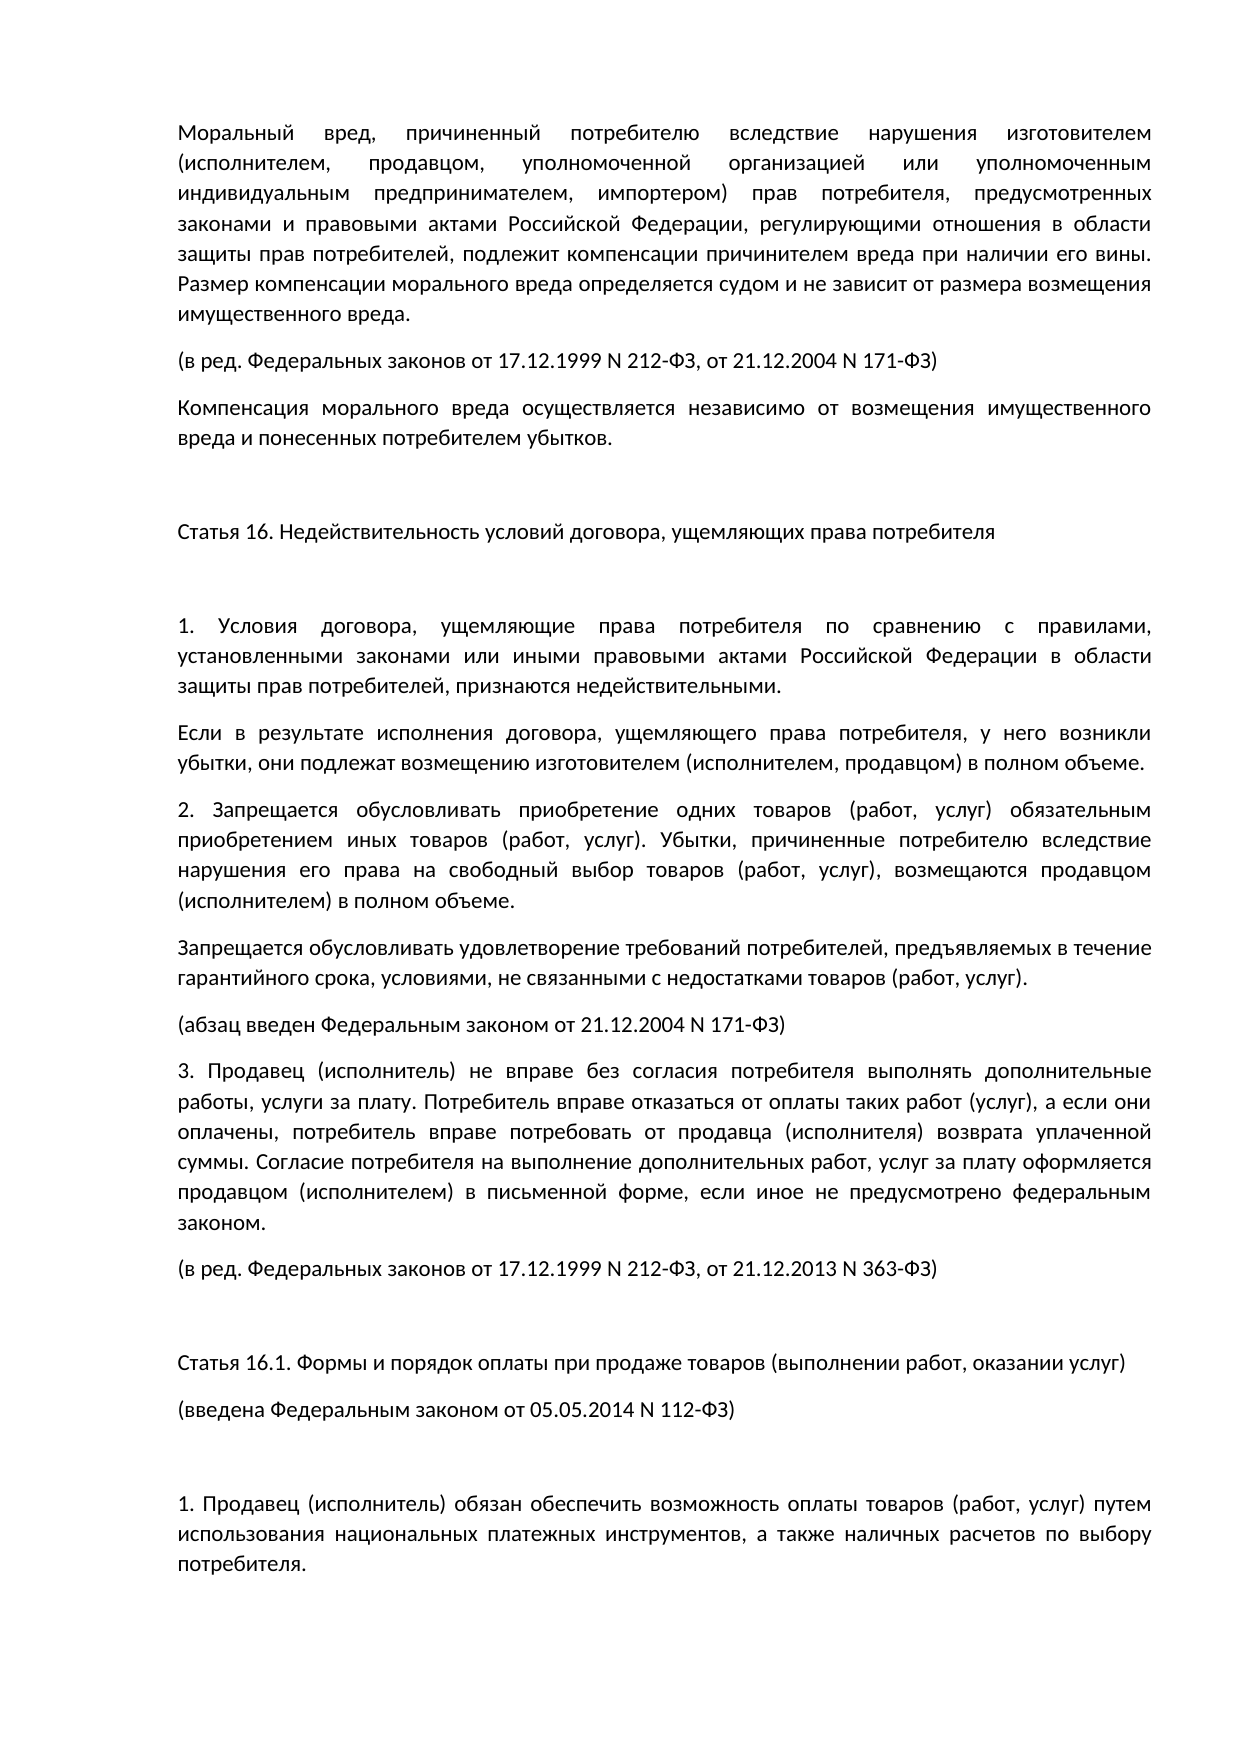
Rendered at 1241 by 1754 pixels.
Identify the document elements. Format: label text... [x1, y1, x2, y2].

text 1. Продавец (исполнитель) обязан обеспечить возможность оплаты товаров (работ, услуг) путем использования национальных платежных инструментов, а также наличных расчетов по выбору потребителя. [177, 1489, 1152, 1577]
text Если в результате исполнения договора, ущемляющего права потребителя, у него возникли убытки, они подлежат возмещению изготовителем (исполнителем, продавцом) в полном объеме. [177, 718, 1152, 776]
text (введена Федеральным законом от 05.05.2014 N 112-ФЗ) [177, 1395, 1152, 1423]
text (абзац введен Федеральным законом от 21.12.2004 N 171-ФЗ) [177, 1010, 1152, 1038]
text 3. Продавец (исполнитель) не вправе без согласия потребителя выполнять дополнительные работы, услуги за плату. Потребитель вправе отказаться от оплаты таких работ (услуг), а если они оплачены, потребитель вправе потребовать от продавца (исполнителя) возврата уплаченной суммы. Согласие потребителя на выполнение дополнительных работ, услуг за плату оформляется продавцом (исполнителем) в письменной форме, если иное не предусмотрено федеральным законом. [177, 1057, 1152, 1236]
text (в ред. Федеральных законов от 17.12.1999 N 212-ФЗ, от 21.12.2013 N 363-ФЗ) [177, 1254, 1152, 1283]
text 2. Запрещается обусловливать приобретение одних товаров (работ, услуг) обязательным приобретением иных товаров (работ, услуг). Убытки, причиненные потребителю вследствие нарушения его права на свободный выбор товаров (работ, услуг), возмещаются продавцом (исполнителем) в полном объеме. [177, 795, 1152, 914]
text Статья 16. Недействительность условий договора, ущемляющих права потребителя [177, 517, 1152, 545]
text Запрещается обусловливать удовлетворение требований потребителей, предъявляемых в течение гарантийного срока, условиями, не связанными с недостатками товаров (работ, услуг). [177, 933, 1152, 991]
text Статья 16.1. Формы и порядок оплаты при продаже товаров (выполнении работ, оказании услуг) [177, 1348, 1152, 1376]
text (в ред. Федеральных законов от 17.12.1999 N 212-ФЗ, от 21.12.2004 N 171-ФЗ) [177, 346, 1152, 374]
text 1. Условия договора, ущемляющие права потребителя по сравнению с правилами, установленными законами или иными правовыми актами Российской Федерации в области защиты прав потребителей, признаются недействительными. [177, 611, 1152, 699]
text Моральный вред, причиненный потребителю вследствие нарушения изготовителем (исполнителем, продавцом, уполномоченной организацией или уполномоченным индивидуальным предпринимателем, импортером) прав потребителя, предусмотренных законами и правовыми актами Российской Федерации, регулирующими отношения в области защиты прав потребителей, подлежит компенсации причинителем вреда при наличии его вины. Размер компенсации морального вреда определяется судом и не зависит от размера возмещения имущественного вреда. [177, 118, 1152, 327]
text Компенсация морального вреда осуществляется независимо от возмещения имущественного вреда и понесенных потребителем убытков. [177, 393, 1152, 451]
